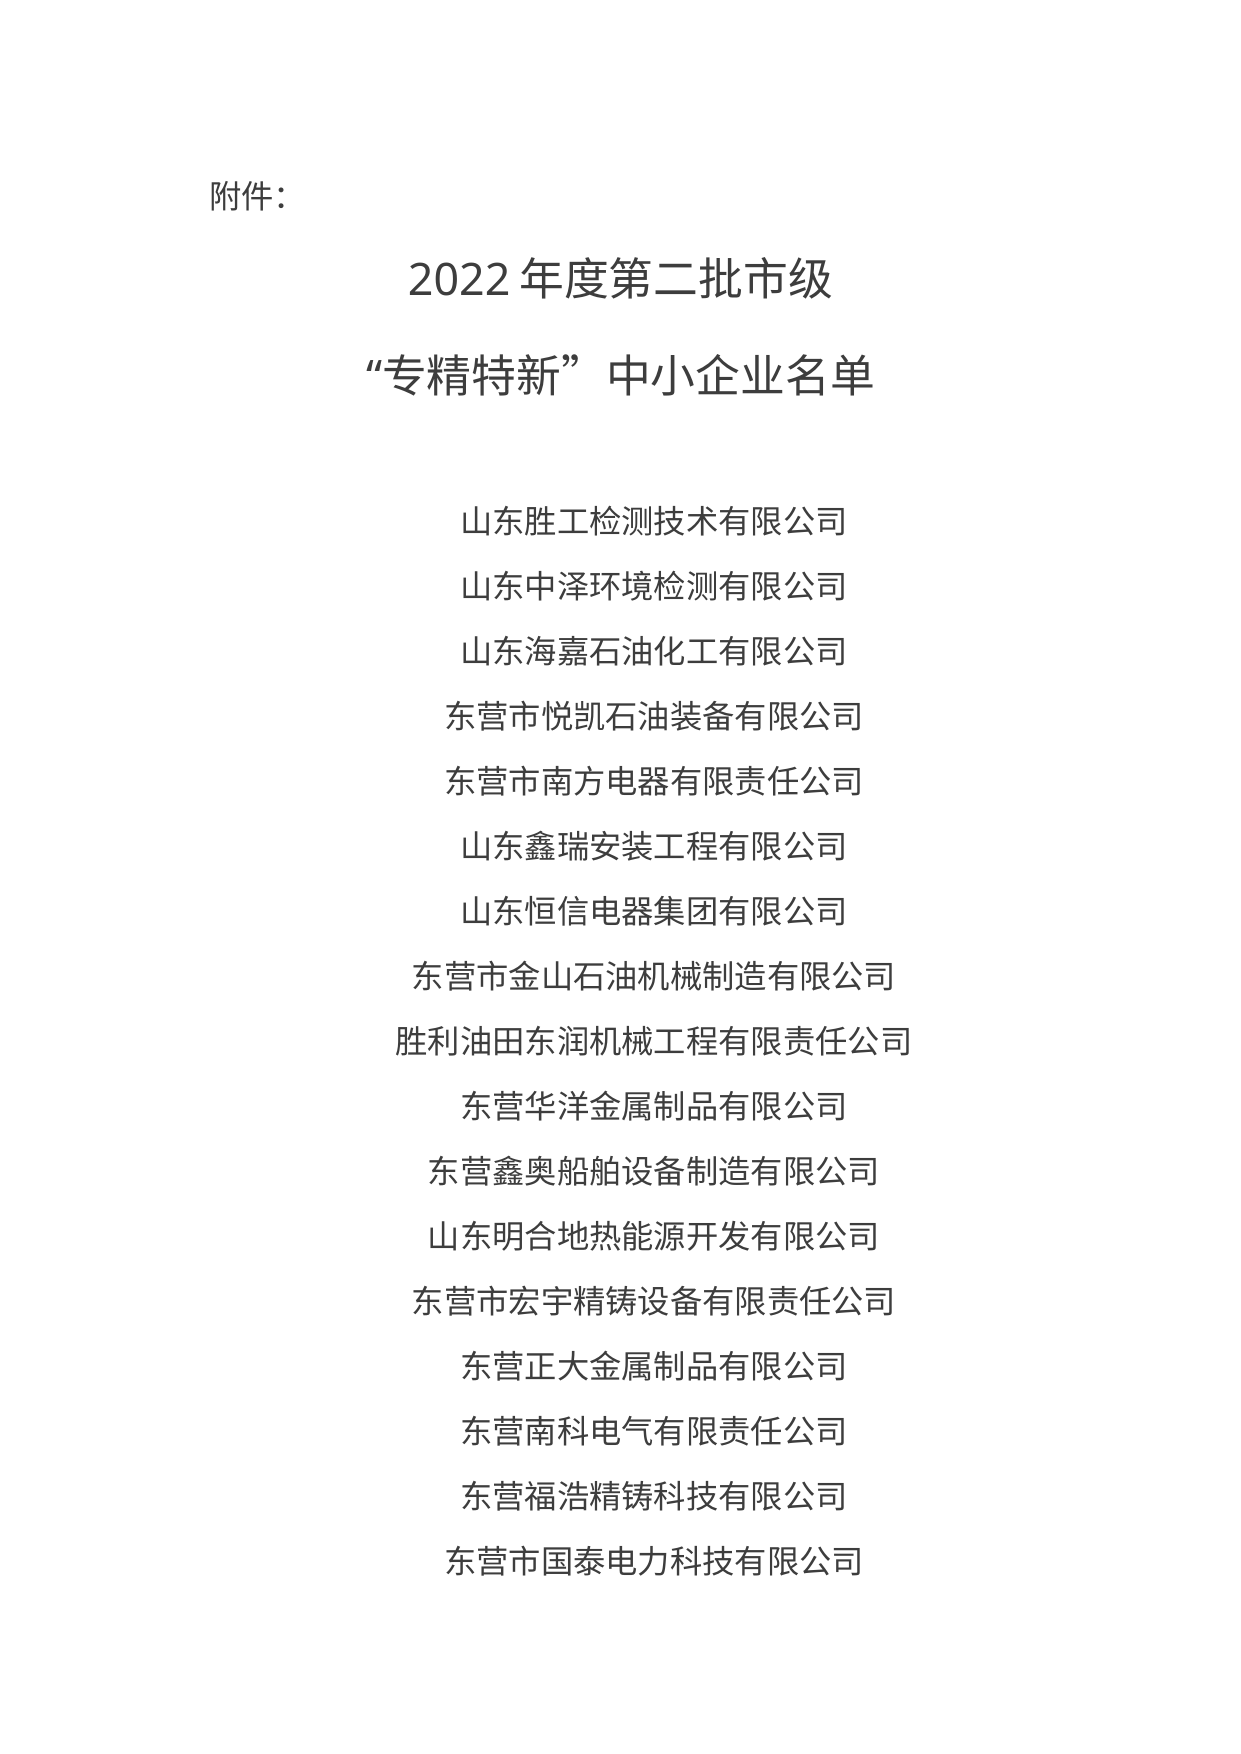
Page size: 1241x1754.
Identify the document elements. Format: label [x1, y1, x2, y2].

table_header [209, 162, 1031, 1592]
